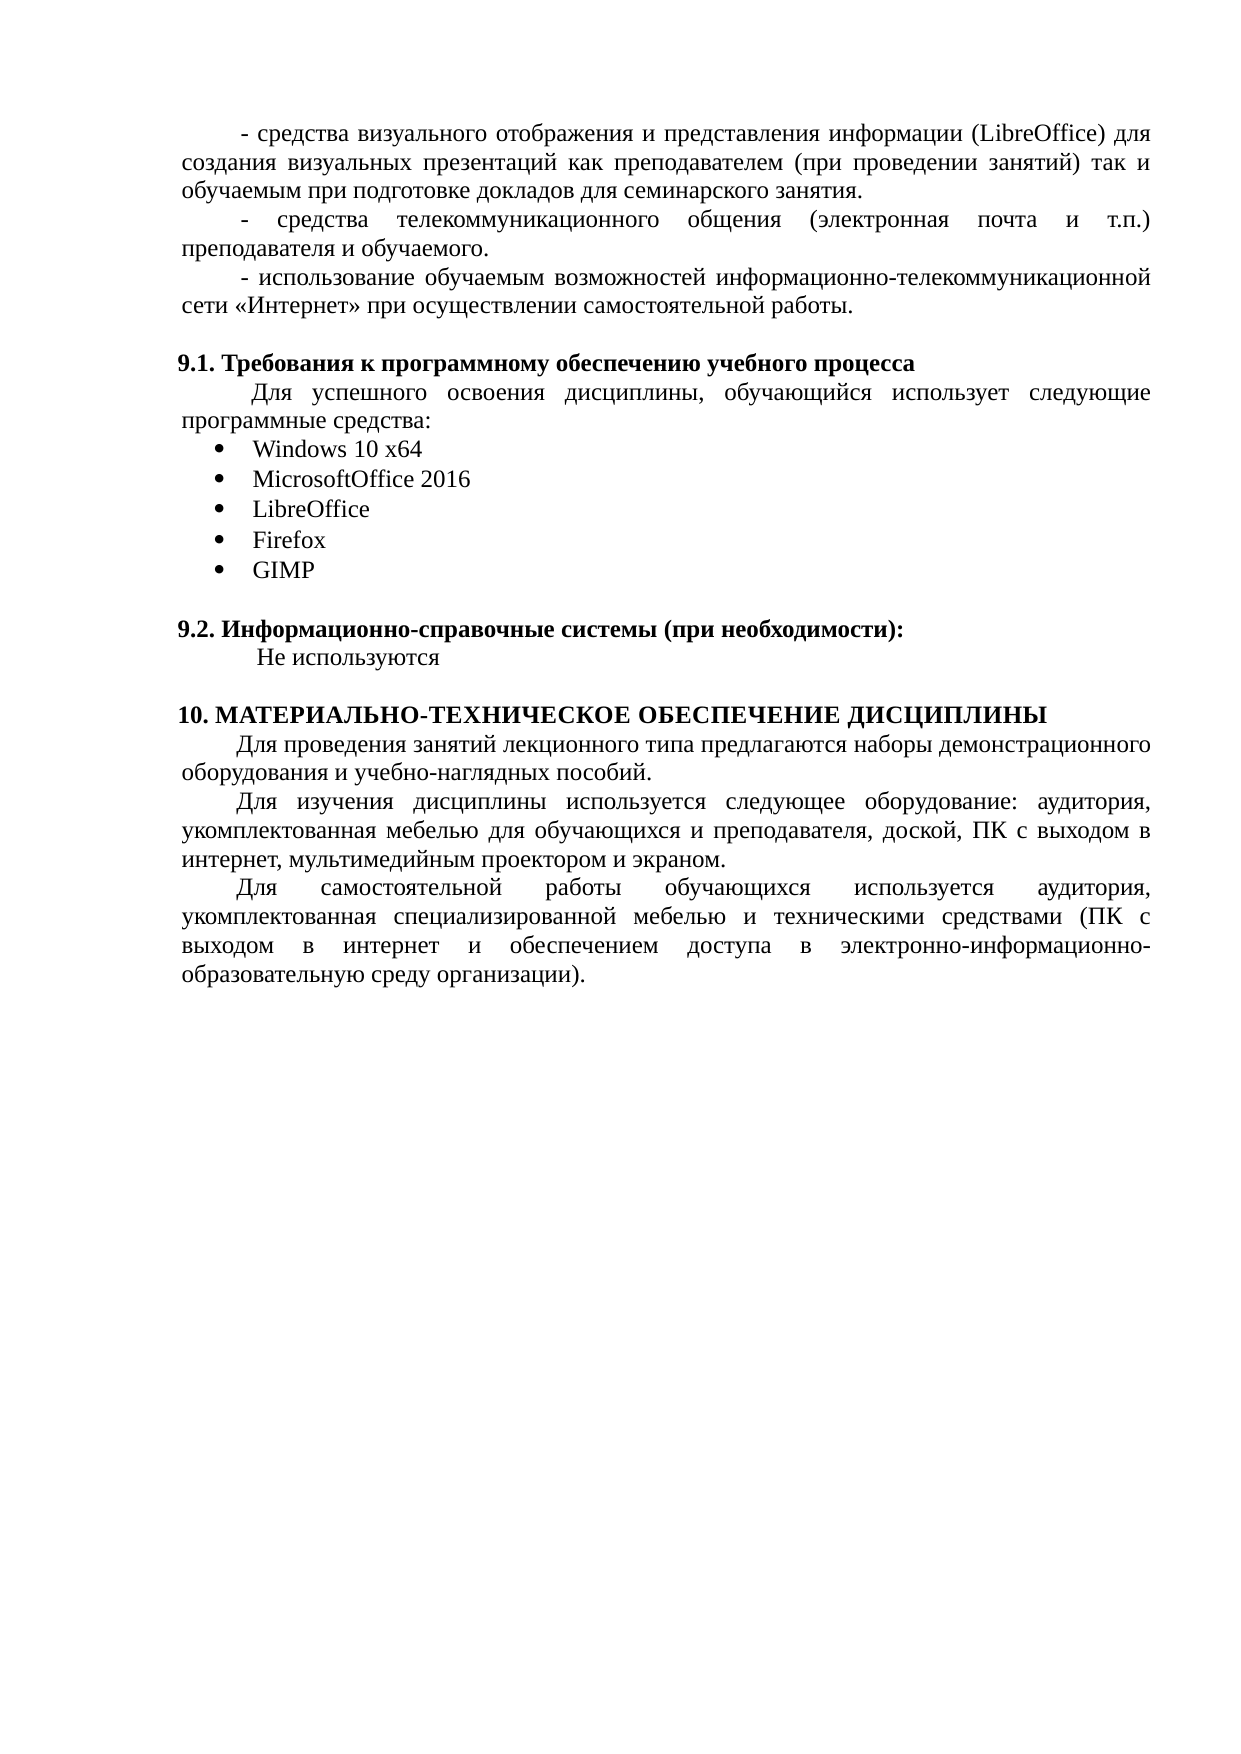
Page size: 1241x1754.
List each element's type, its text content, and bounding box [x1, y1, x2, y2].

text - средства телекоммуникационного общения (электронная почта и т.п.) преподавателя и обучаемого. [181, 204, 1152, 262]
list LibreOffice [215, 494, 1152, 523]
text 10. МАТЕРИАЛЬНО-ТЕХНИЧЕСКОЕ ОБЕСПЕЧЕНИЕ ДИСЦИПЛИНЫ [177, 700, 1152, 729]
text 9.1. Требования к программному обеспечению учебного процесса [177, 348, 1152, 377]
text Для самостоятельной работы обучающихся используется аудитория, укомплектованная специализированной мебелью и техническими средствами (ПК с выходом в интернет и обеспечением доступа в электронно-информационно-образовательную среду организации). [181, 872, 1152, 987]
list MicrosoftOffice 2016 [215, 464, 1152, 493]
text - средства визуального отображения и представления информации (LibreOffice) для создания визуальных презентаций как преподавателем (при проведении занятий) так и обучаемым при подготовке докладов для семинарского занятия. [181, 118, 1152, 204]
list Windows 10 x64 [215, 434, 1152, 463]
text Для успешного освоения дисциплины, обучающийся использует следующие программные средства: [181, 377, 1152, 434]
list GIMP [215, 555, 1152, 583]
text - использование обучаемым возможностей информационно-телекоммуникационной сети «Интернет» при осуществлении самостоятельной работы. [181, 262, 1152, 319]
text Для изучения дисциплины используется следующее оборудование: аудитория, укомплектованная мебелью для обучающихся и преподавателя, доской, ПК с выходом в интернет, мультимедийным проектором и экраном. [181, 786, 1152, 872]
text Не используются [256, 642, 1152, 671]
text Для проведения занятий лекционного типа предлагаются наборы демонстрационного оборудования и учебно-наглядных пособий. [181, 729, 1152, 786]
list Firefox [215, 525, 1152, 553]
text 9.2. Информационно-справочные системы (при необходимости): [177, 614, 1152, 642]
